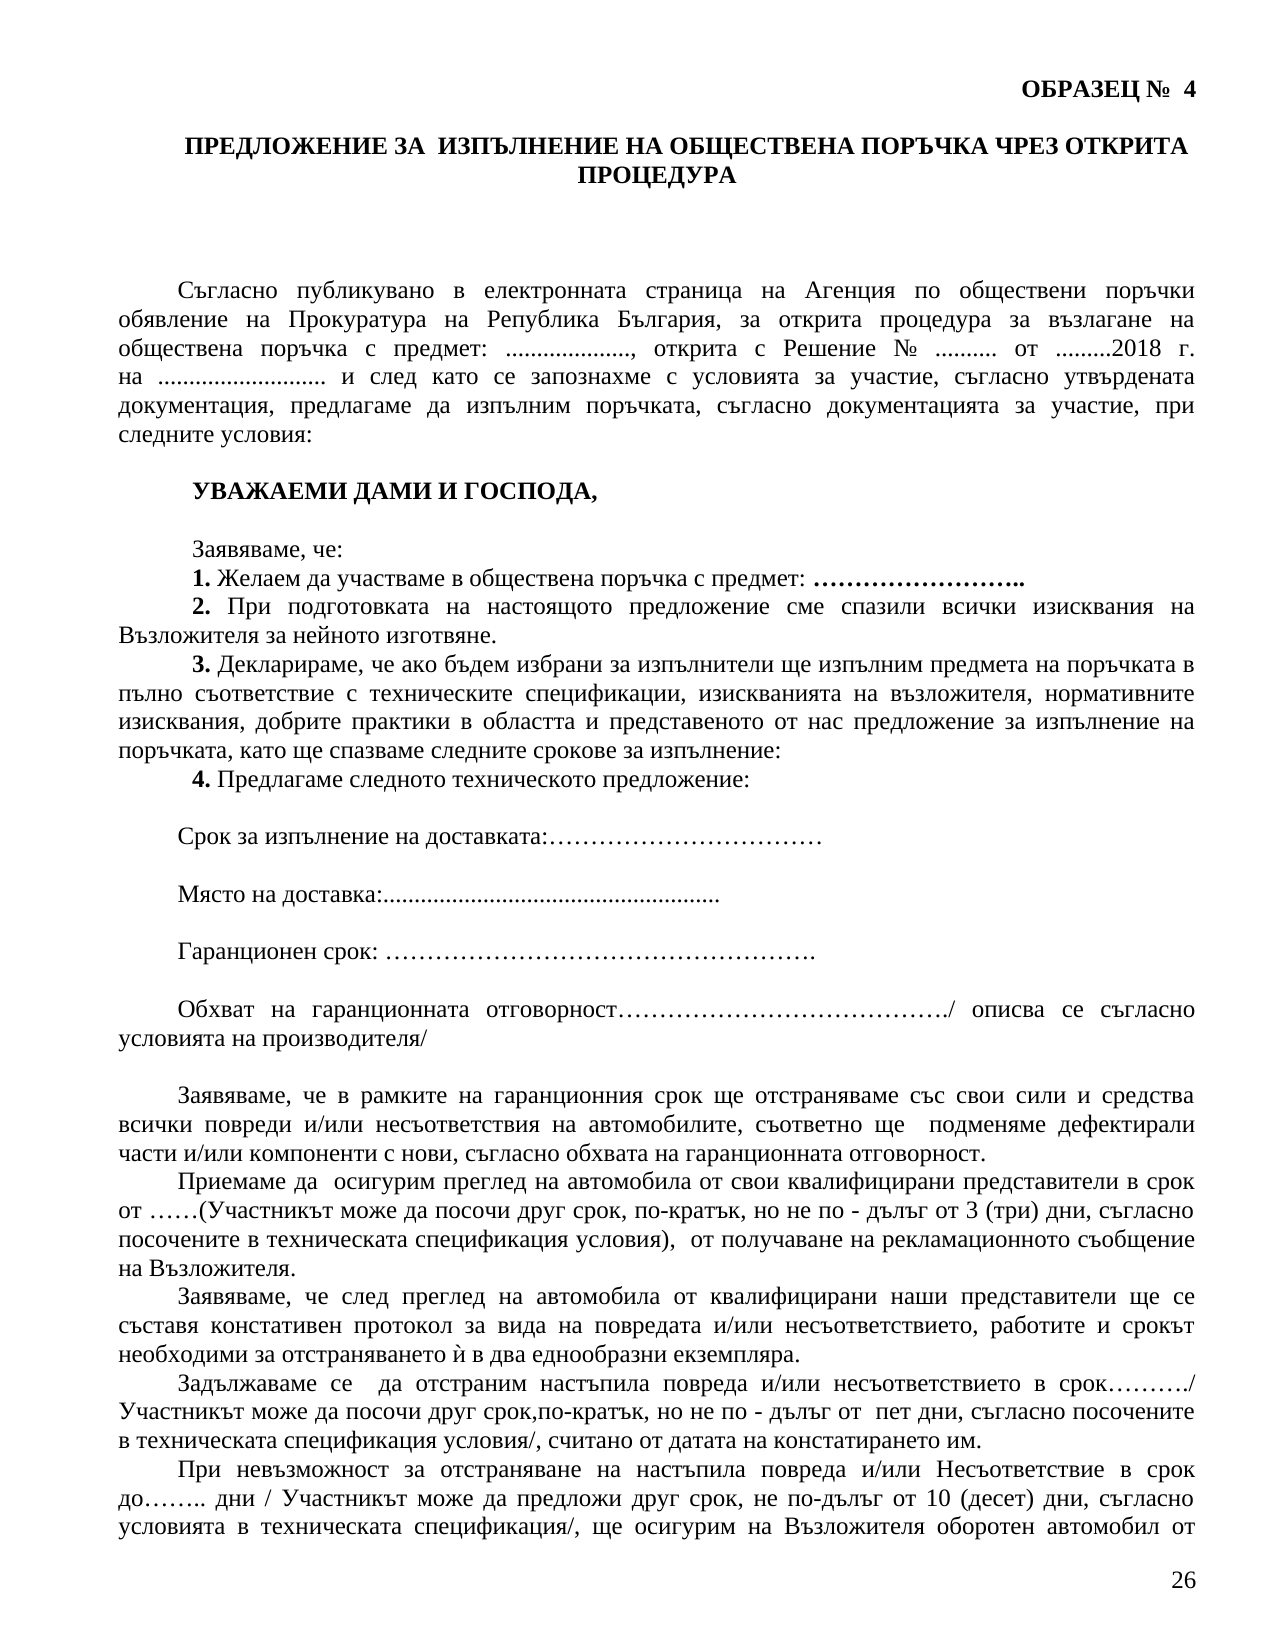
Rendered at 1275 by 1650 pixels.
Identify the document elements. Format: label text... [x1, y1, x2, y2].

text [118, 1454, 1196, 1540]
text Срок за изпълнение на доставката:…………………………… [118, 821, 1196, 850]
text 4. Предлагаме следното техническото предложение: [118, 764, 1196, 793]
text Заявяваме, че: [118, 534, 1196, 563]
text 1. Желаем да участваме в обществена поръчка с предмет: …………………….. [118, 563, 1196, 591]
text Гаранционен срок: ……………………………………………. [118, 936, 1196, 965]
text Заявяваме, че в рамките на гаранционния срок ще отстраняваме със свои сили и средства всички повреди и/или несъответствия на автомобилите, съответно ще подменяме дефектирали части и/или компоненти с нови, съгласно обхвата на гаранционната отговорност. [118, 1080, 1196, 1166]
text 2. При подготовката на настоящото предложение сме спазили всички изисквания на Възложителя за нейното изготвяне. [118, 591, 1196, 649]
text 3. Декларираме, че ако бъдем избрани за изпълнители ще изпълним предмета на поръчката в пълно съответствие с техническите спецификации, изискванията на възложителя, нормативните изисквания, добрите практики в областта и представеното от нас предложение за изпълнение на поръчката, като ще спазваме следните срокове за изпълнение: [118, 649, 1196, 764]
text Приемаме да осигурим преглед на автомобила от свои квалифицирани представители в срок от ……(Участникът може да посочи друг срок, по-кратък, но не по - дълъг от 3 (три) дни, съгласно посочените в техническата спецификация условия), от получаване на рекламационното съобщение на Възложителя. [118, 1166, 1196, 1281]
text Място на доставка:...................................................... [118, 879, 1196, 908]
text ПРЕДЛОЖЕНИЕ ЗА ИЗПЪЛНЕНИЕ НА ОБЩЕСТВЕНА ПОРЪЧКА ЧРЕЗ ОТКРИТА ПРОЦЕДУРА [118, 131, 1196, 189]
text Заявяваме, че след преглед на автомобила от квалифицирани наши представители ще се съставя констативен протокол за вида на повредата и/или несъответствието, работите и срокът необходими за отстраняването ѝ в два еднообразни екземпляра. [118, 1281, 1196, 1368]
subtitle ОБРАЗЕЦ № 4 [118, 74, 1196, 103]
text УВАЖАЕМИ ДАМИ И ГОСПОДА, [118, 476, 1196, 505]
text Съгласно публикувано в електронната страница на Агенция по обществени поръчки обявление на Прокуратура на Република България, за открита процедура за възлагане на обществена поръчка с предмет: ...................., открита с Решение № .......... от .........2018 г. на ........................... и след като се запознахме с условията за участие, съгласно утвърдената документация, предлагаме да изпълним поръчката, съгласно документацията за участие, при следните условия: [118, 275, 1196, 448]
text Задължаваме се да отстраним настъпила повреда и/или несъответствието в срок………./ Участникът може да посочи друг срок,по-кратък, но не по - дълъг от пет дни, съгласно посочените в техническата спецификация условия/, считано от датата на констатирането им. [118, 1368, 1196, 1454]
text Обхват на гаранционната отговорност…………………………………./ описва се съгласно условията на производителя/ [118, 994, 1196, 1051]
